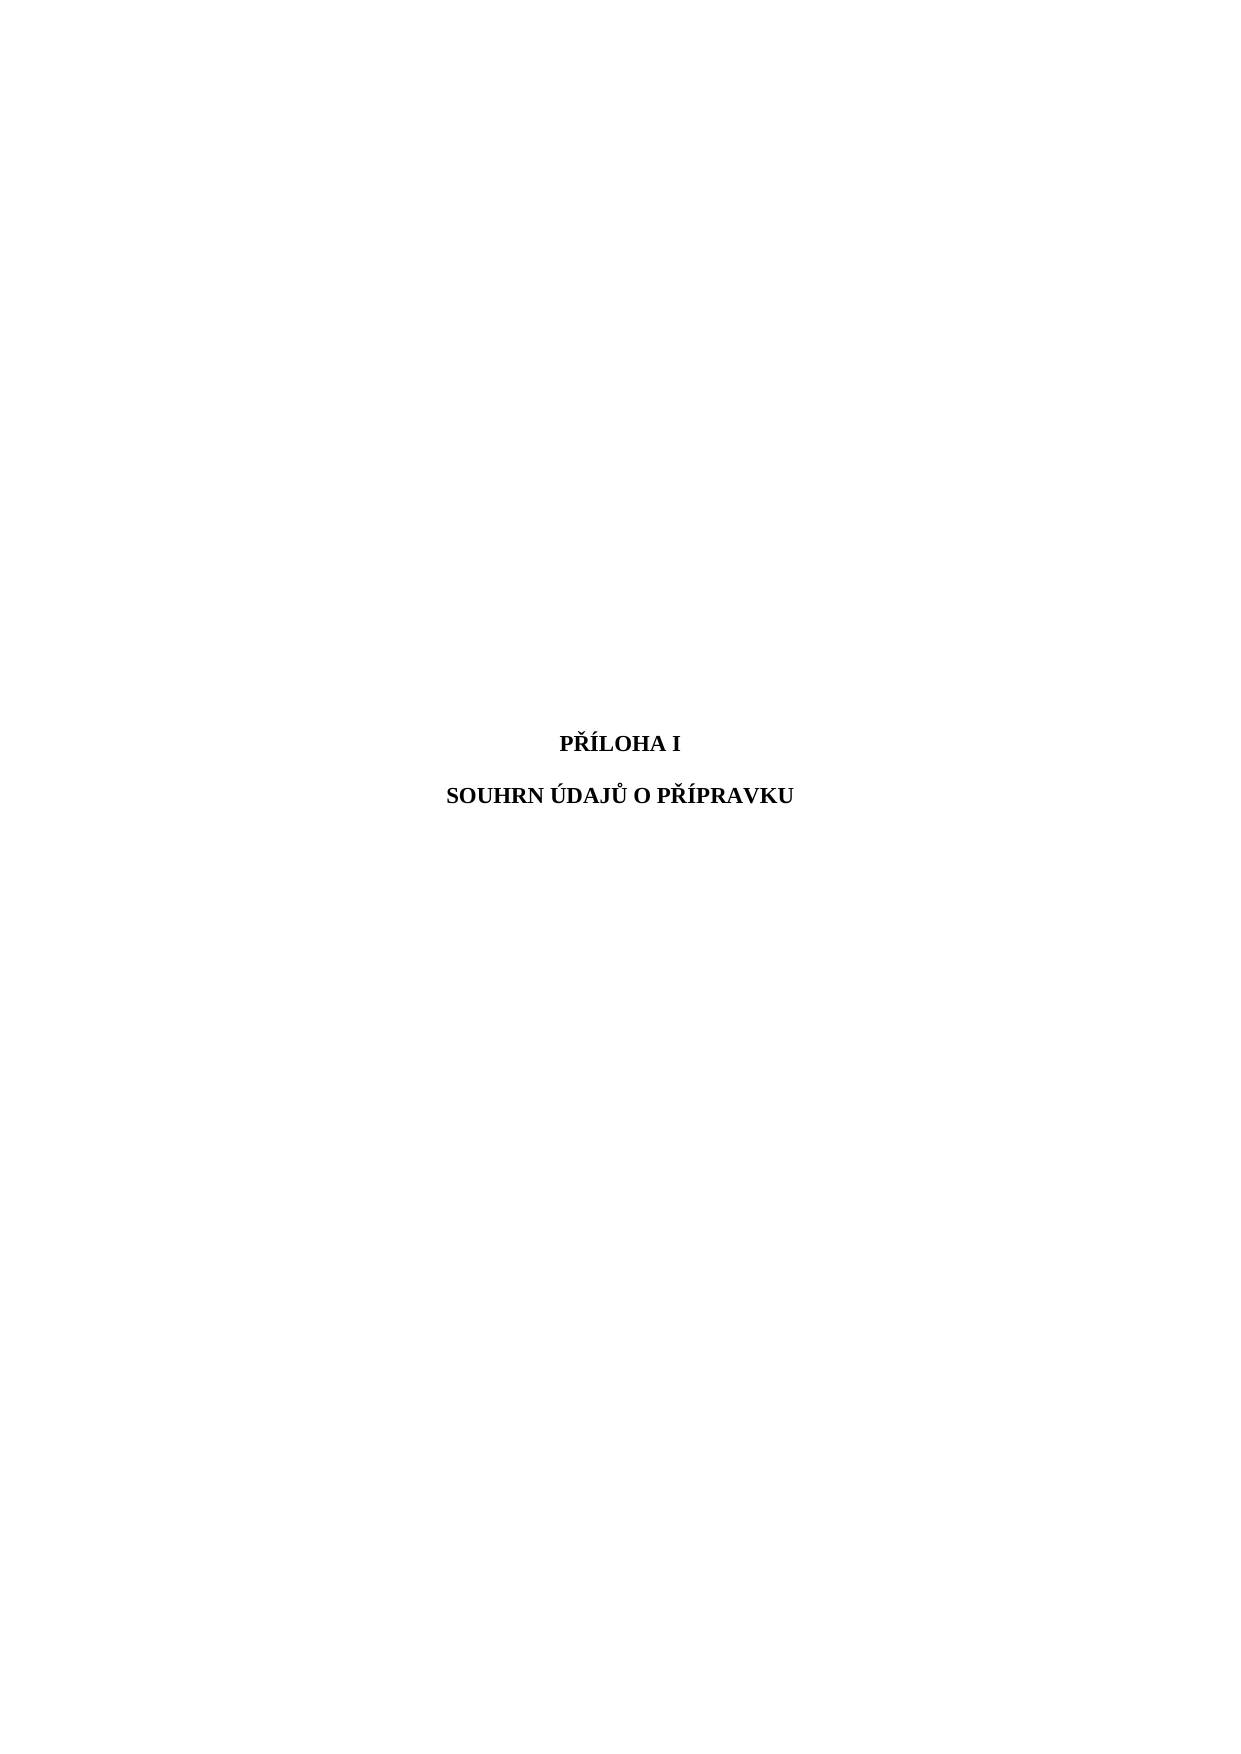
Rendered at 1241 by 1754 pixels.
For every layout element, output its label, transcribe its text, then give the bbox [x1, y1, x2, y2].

text SOUHRN ÚDAJŮ O PŘÍPRAVKU [150, 782, 1090, 809]
text PŘÍLOHA I [150, 730, 1090, 756]
